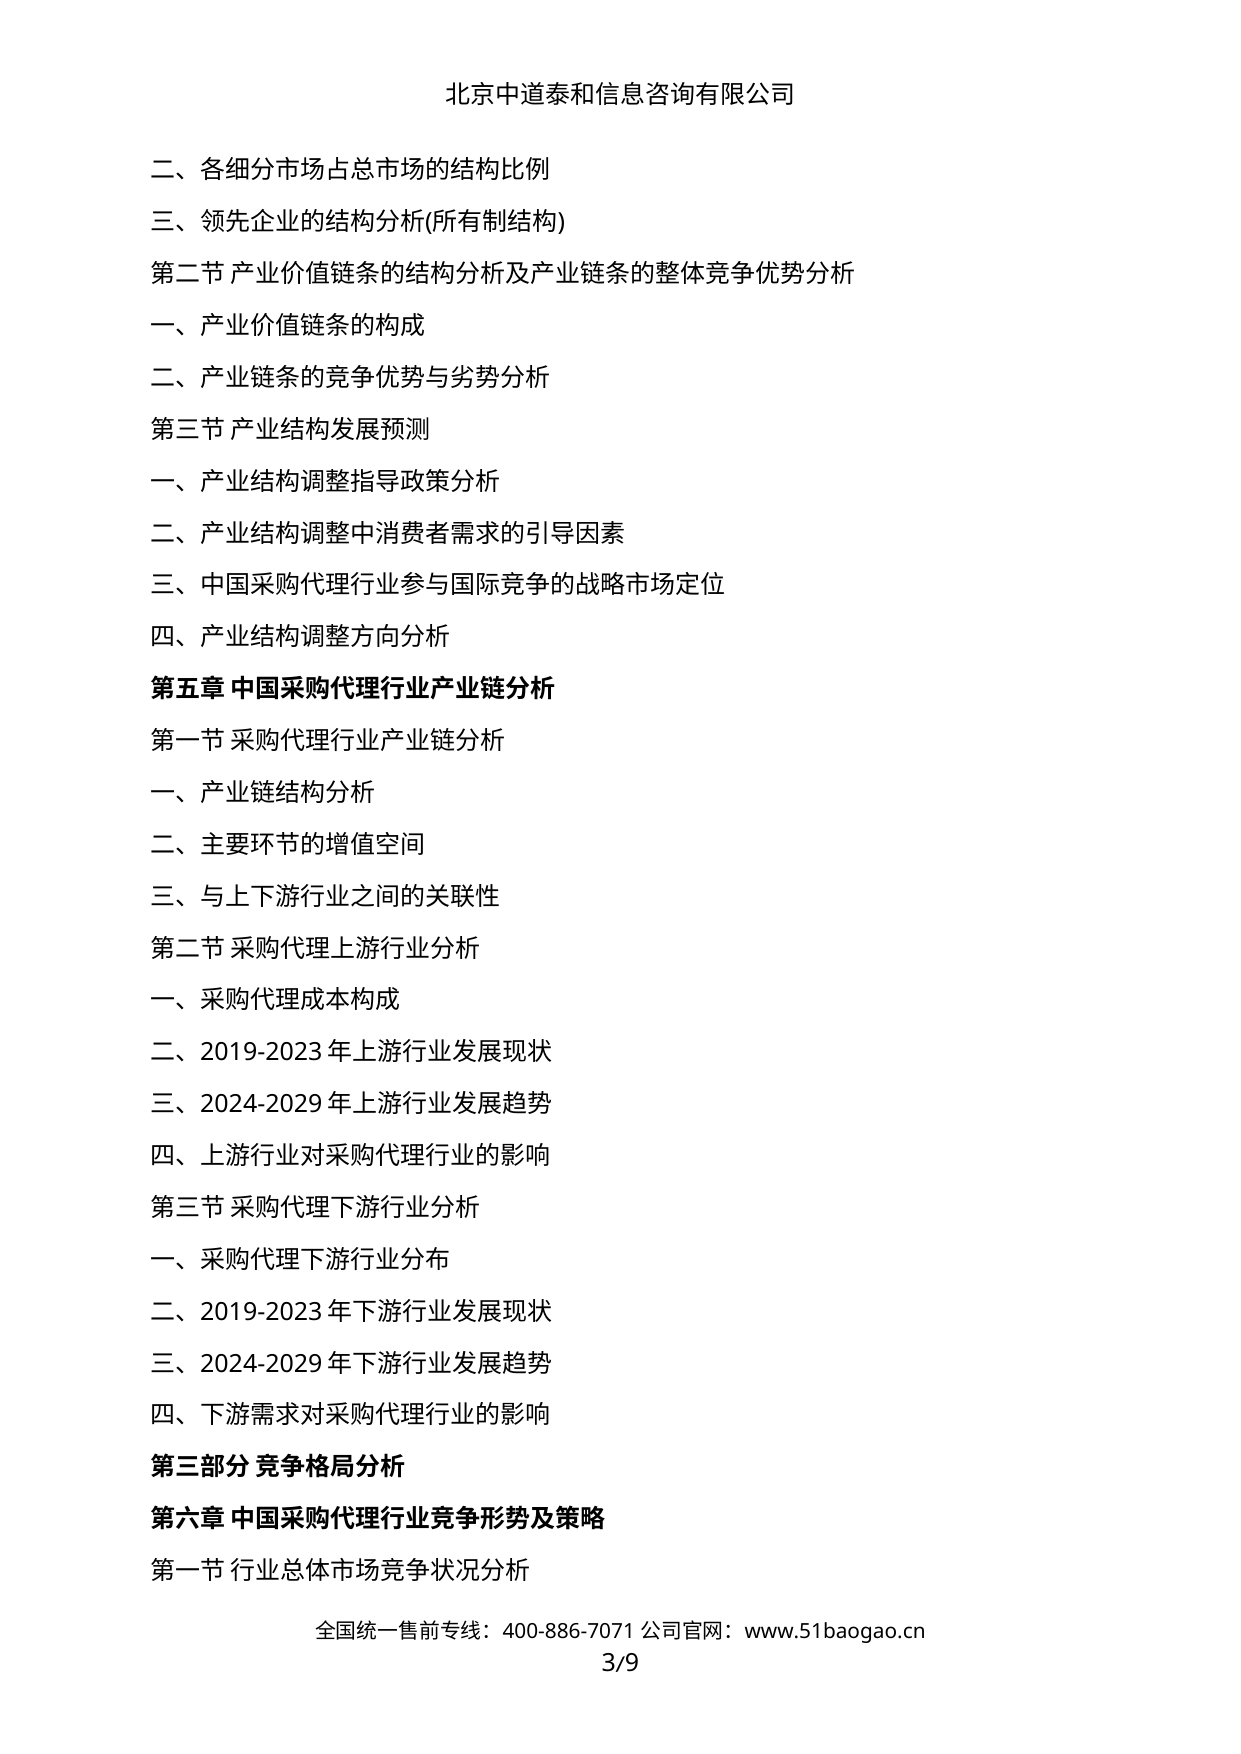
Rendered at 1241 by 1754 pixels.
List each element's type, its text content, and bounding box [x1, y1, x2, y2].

text 第一节 采购代理行业产业链分析 [150, 721, 1090, 757]
text 一、采购代理成本构成 [150, 980, 1090, 1016]
text 第六章 中国采购代理行业竞争形势及策略 [150, 1499, 1090, 1535]
text 一、采购代理下游行业分布 [150, 1239, 1090, 1276]
text 二、2019-2023年下游行业发展现状 [150, 1291, 1090, 1327]
text 四、上游行业对采购代理行业的影响 [150, 1136, 1090, 1172]
text 二、产业结构调整中消费者需求的引导因素 [150, 513, 1090, 549]
text 第五章 中国采购代理行业产业链分析 [150, 669, 1090, 705]
text 三、与上下游行业之间的关联性 [150, 876, 1090, 912]
text 一、产业链结构分析 [150, 772, 1090, 809]
text 二、2019-2023年上游行业发展现状 [150, 1032, 1090, 1068]
text 第三节 产业结构发展预测 [150, 409, 1090, 446]
text 第三部分 竞争格局分析 [150, 1447, 1090, 1483]
text 第三节 采购代理下游行业分析 [150, 1187, 1090, 1224]
text 一、产业价值链条的构成 [150, 306, 1090, 342]
text 三、2024-2029年上游行业发展趋势 [150, 1084, 1090, 1120]
text 第二节 产业价值链条的结构分析及产业链条的整体竞争优势分析 [150, 254, 1090, 290]
text 四、产业结构调整方向分析 [150, 617, 1090, 653]
text 第二节 采购代理上游行业分析 [150, 928, 1090, 964]
text 二、各细分市场占总市场的结构比例 [150, 150, 1090, 186]
text 三、中国采购代理行业参与国际竞争的战略市场定位 [150, 565, 1090, 601]
text 四、下游需求对采购代理行业的影响 [150, 1395, 1090, 1431]
text 二、主要环节的增值空间 [150, 824, 1090, 861]
text 一、产业结构调整指导政策分析 [150, 461, 1090, 497]
text 第一节 行业总体市场竞争状况分析 [150, 1551, 1090, 1587]
text 三、2024-2029年下游行业发展趋势 [150, 1343, 1090, 1379]
text 二、产业链条的竞争优势与劣势分析 [150, 357, 1090, 394]
text 三、领先企业的结构分析(所有制结构) [150, 202, 1090, 238]
